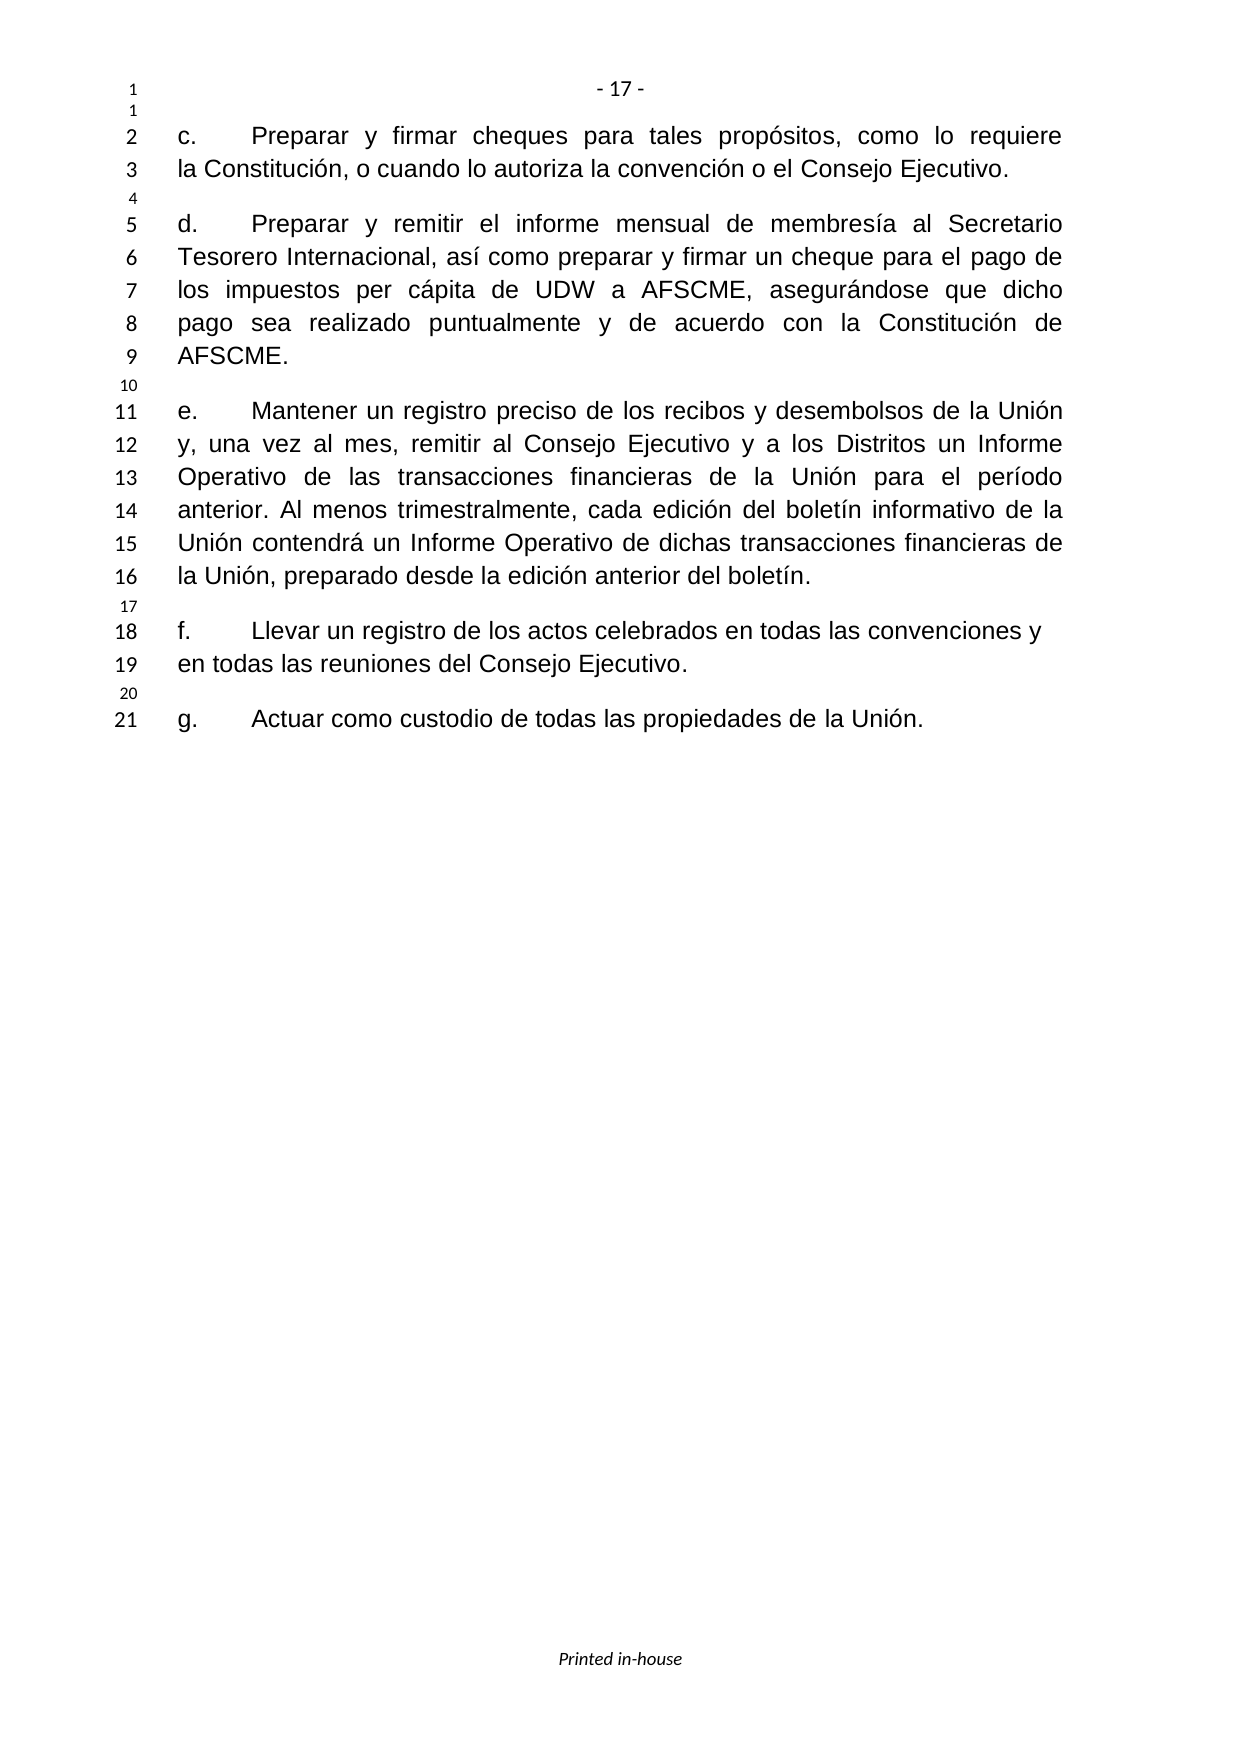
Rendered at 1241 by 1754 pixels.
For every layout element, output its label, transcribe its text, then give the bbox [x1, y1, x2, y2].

list Preparar y remitir el informe mensual de membresía al Secretario Tesorero Internacional, así como preparar y firmar un cheque para el pago de los impuestos per cápita de UDW a AFSCME, asegurándose que dicho pago sea realizado puntualmente y de acuerdo con la Constitución de AFSCME. [177, 209, 1063, 369]
list Preparar y firmar cheques para tales propósitos, como lo requiere la Constitución, o cuando lo autoriza la convención o el Consejo Ejecutivo. [177, 121, 1062, 182]
list Actuar como custodio de todas las propiedades de la Unión. [177, 704, 924, 733]
list Llevar un registro de los actos celebrados en todas las convenciones y en todas las reuniones del Consejo Ejecutivo. [177, 616, 1042, 678]
list Mantener un registro preciso de los recibos y desembolsos de la Unión y, una vez al mes, remitir al Consejo Ejecutivo y a los Distritos un Informe Operativo de las transacciones financieras de la Unión para el período anterior. Al menos trimestralmente, cada edición del boletín informativo de la Unión contendrá un Informe Operativo de dichas transacciones financieras de la Unión, preparado desde la edición anterior del boletín. [177, 396, 1063, 590]
